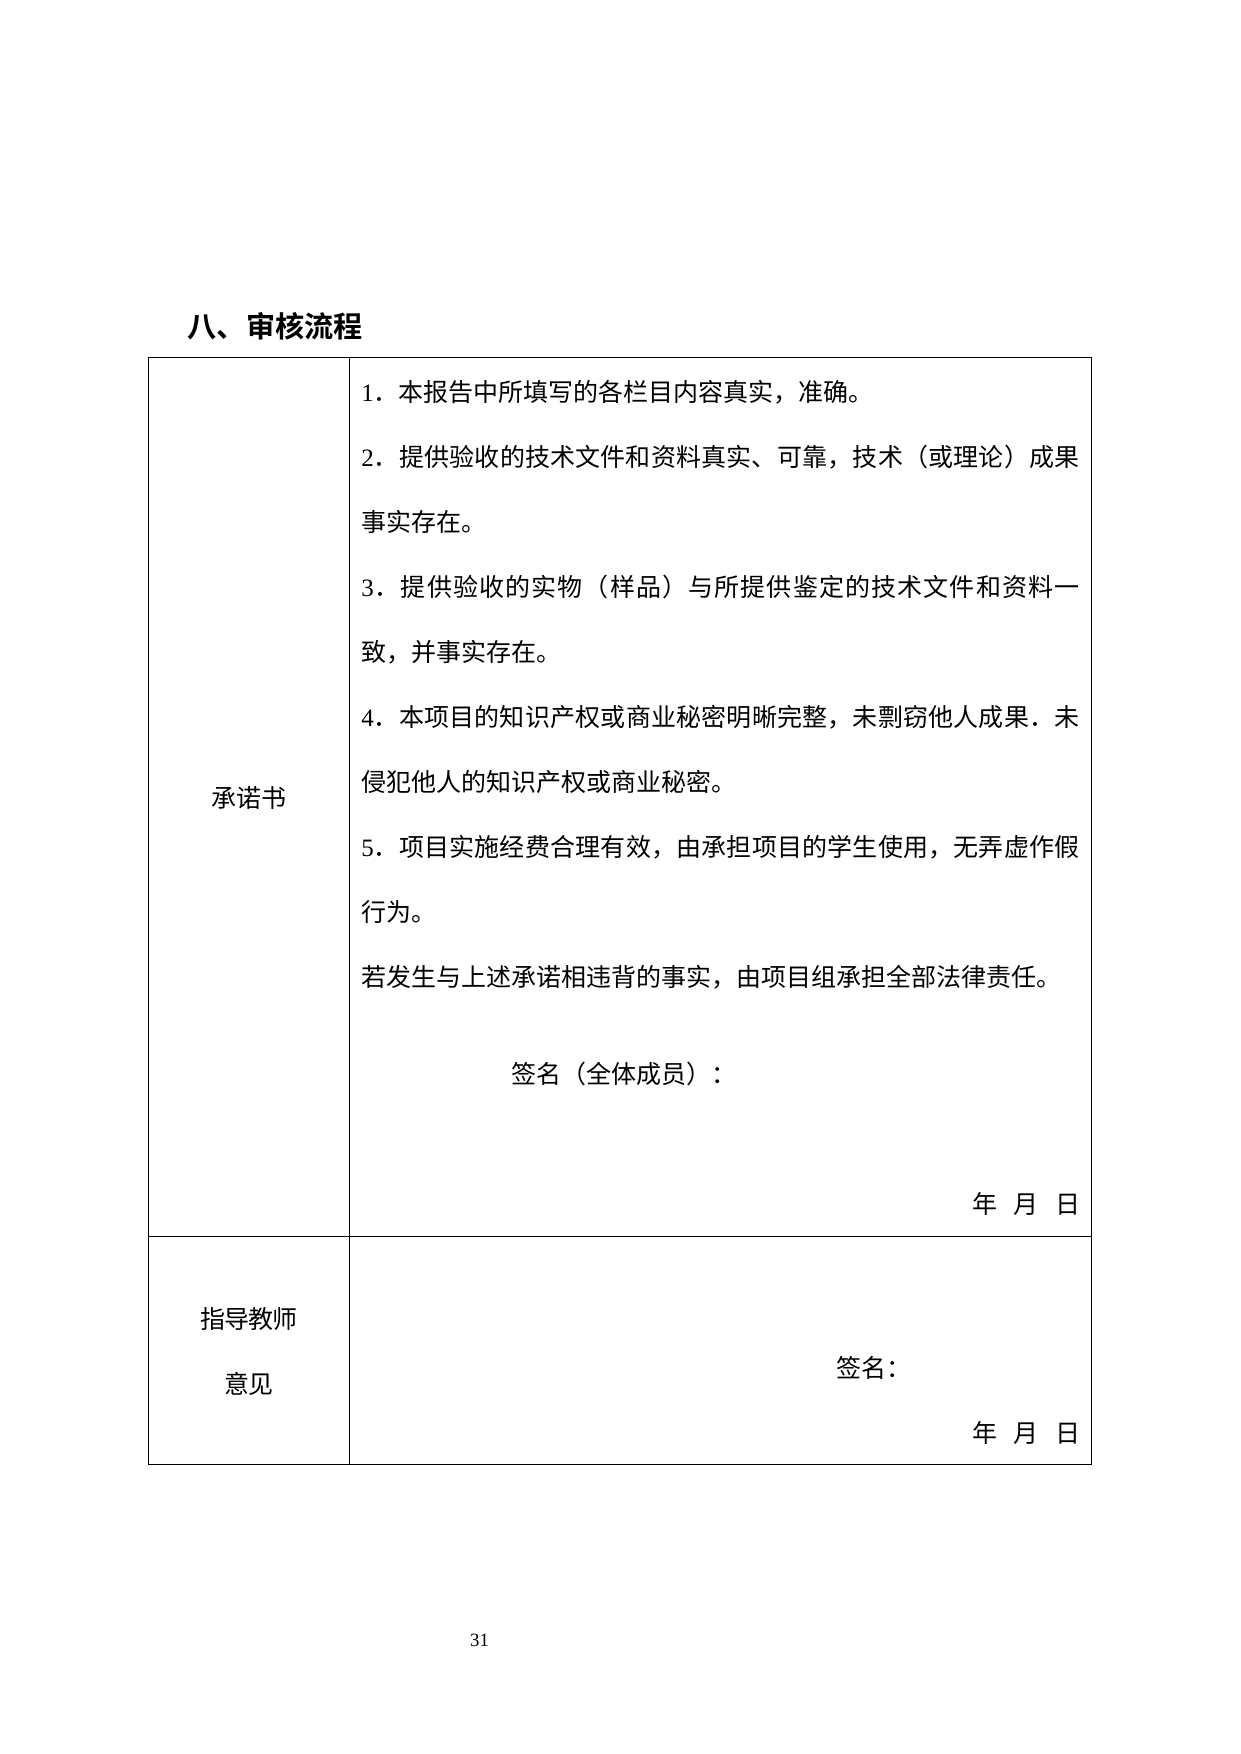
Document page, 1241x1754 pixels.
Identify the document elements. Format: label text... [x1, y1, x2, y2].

table_cell 签名： 年 月 日 [350, 1237, 1091, 1464]
table_cell 指导教师 意见 [149, 1237, 349, 1464]
table_header 承诺书 [149, 358, 349, 1236]
text 八、审核流程 [187, 292, 1053, 357]
table_header 1．本报告中所填写的各栏目内容真实，准确。 2．提供验收的技术文件和资料真实、可靠，技术（或理论）成果事实存在。 3．提供验收的实物（样品）与所提供鉴定的技术文件和资料一致，并事实存在。 4．本项目的知识产权或商业秘密明晰完整，未剽窃他人成果．未侵犯他人的知识产权或商业秘密。 5．项目实施经费合理有效，由承担项目的学生使用，无弄虚作假行为。 若发生与上述承诺相违背的事实，由项目组承担全部法律责任。 签名（全体成员）： 年 月 日 [350, 358, 1091, 1236]
